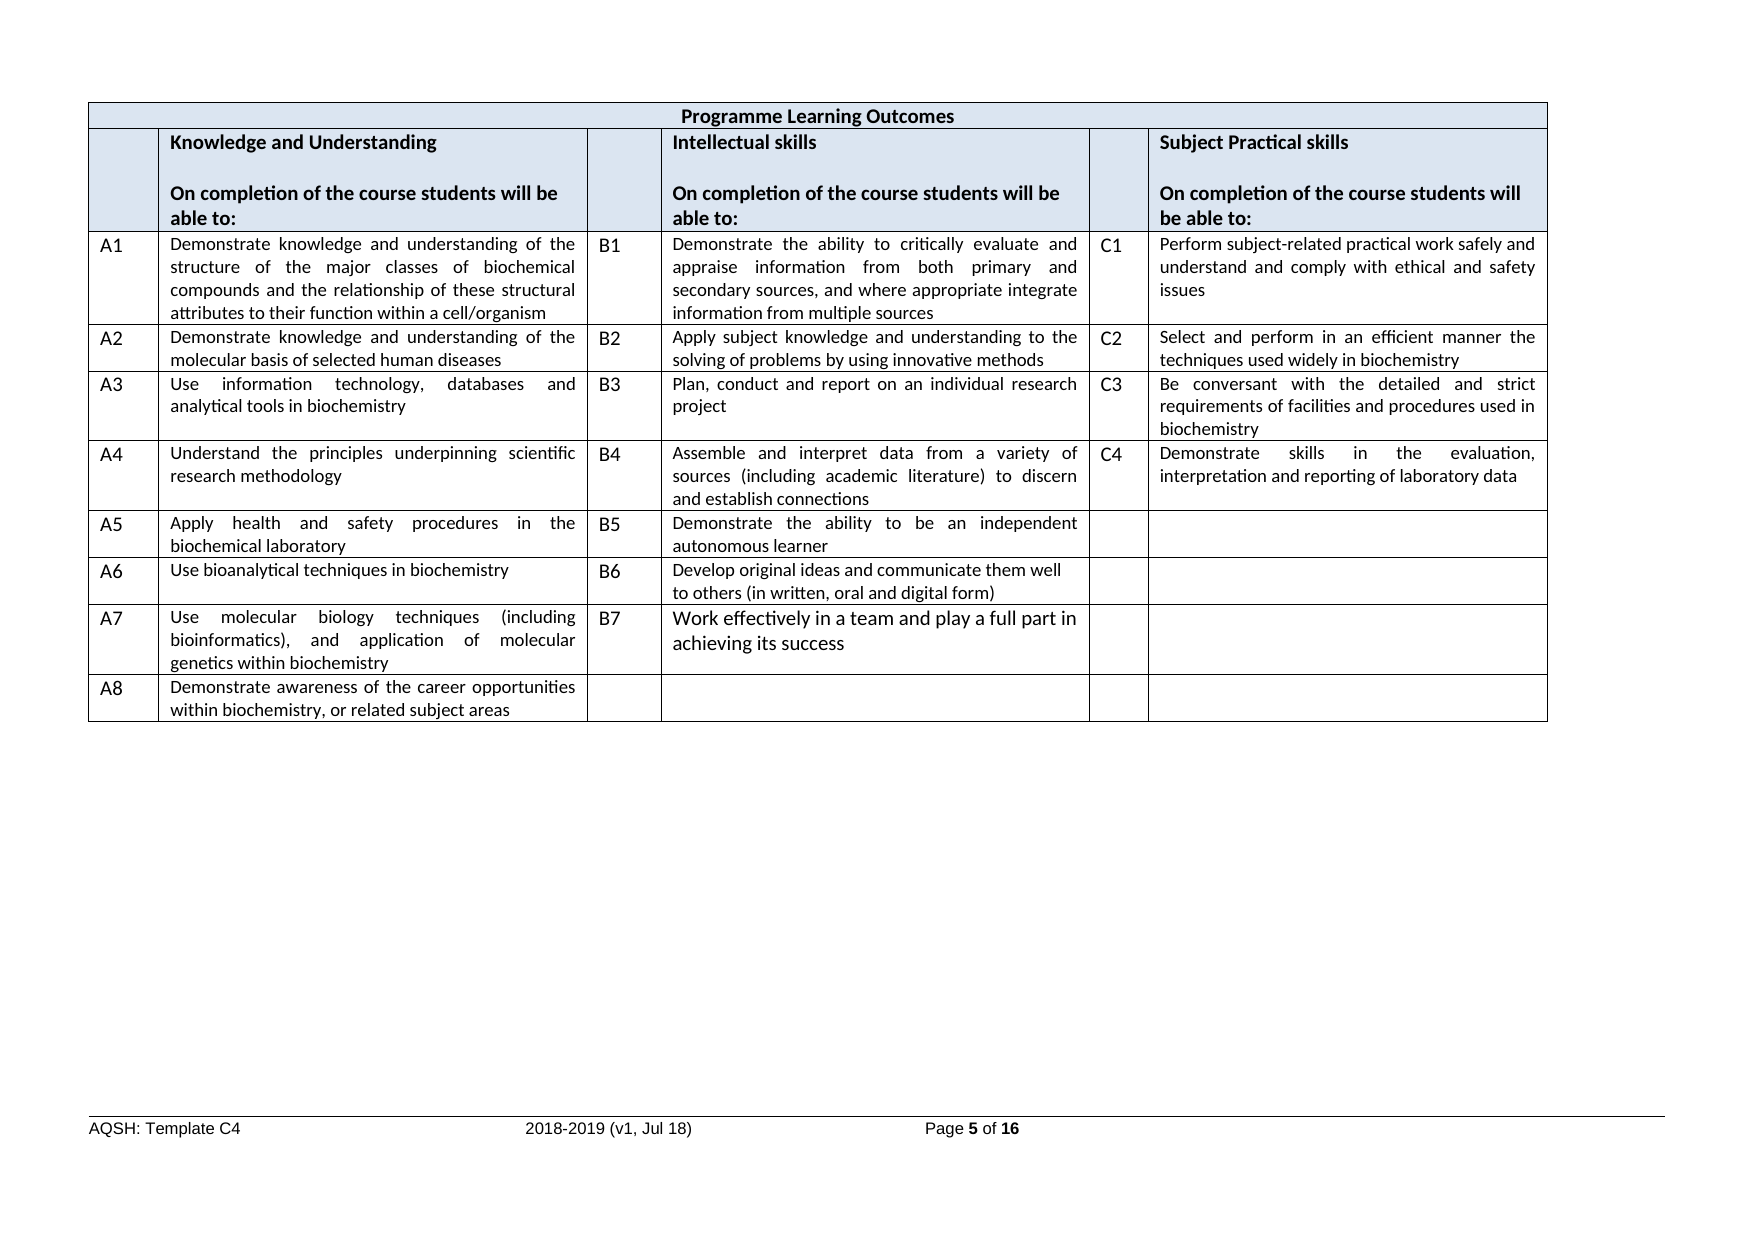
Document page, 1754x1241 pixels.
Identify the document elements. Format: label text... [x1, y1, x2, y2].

table_cell Knowledge and Understanding On completion of the course students will be able to: [159, 129, 587, 231]
table_cell Assemble and interpret data from a variety of sources (including academic literature) to discern and establish connections [662, 441, 1089, 510]
table_cell C4 [1090, 441, 1148, 510]
table_cell B6 [588, 558, 661, 604]
table_cell B2 [588, 325, 661, 371]
table_cell B4 [588, 441, 661, 510]
table_cell Demonstrate skills in the evaluation, interpretation and reporting of laboratory data [1149, 441, 1547, 510]
table_cell Demonstrate awareness of the career opportunities within biochemistry, or related subject areas [159, 675, 587, 721]
table_cell A6 [89, 558, 158, 604]
table_cell [1149, 558, 1547, 604]
table_cell Apply health and safety procedures in the biochemical laboratory [159, 511, 587, 557]
table_cell B5 [588, 511, 661, 557]
table_cell B1 [588, 232, 661, 324]
table_cell Use information technology, databases and analytical tools in biochemistry [159, 372, 587, 440]
table_cell B3 [588, 372, 661, 440]
table_cell [89, 129, 158, 231]
table_cell [588, 129, 661, 231]
table_cell Demonstrate the ability to critically evaluate and appraise information from both primary and secondary sources, and where appropriate integrate information from multiple sources [662, 232, 1089, 324]
table_cell A3 [89, 372, 158, 440]
table_cell A2 [89, 325, 158, 371]
table_cell [1090, 511, 1148, 557]
table_cell [1090, 129, 1148, 231]
table_cell C1 [1090, 232, 1148, 324]
table_cell [1090, 558, 1148, 604]
table_cell B7 [588, 605, 661, 674]
table_cell Intellectual skills On completion of the course students will be able to: [662, 129, 1089, 231]
table_cell Work effectively in a team and play a full part in achieving its success [662, 605, 1089, 674]
table_cell Be conversant with the detailed and strict requirements of facilities and procedures used in biochemistry [1149, 372, 1547, 440]
table_cell Plan, conduct and report on an individual research project [662, 372, 1089, 440]
table_cell C2 [1090, 325, 1148, 371]
table_cell [1149, 511, 1547, 557]
table_cell Select and perform in an efficient manner the techniques used widely in biochemistry [1149, 325, 1547, 371]
table_cell [662, 675, 1089, 721]
table_cell [1090, 605, 1148, 674]
table_cell Use molecular biology techniques (including bioinformatics), and application of molecular genetics within biochemistry [159, 605, 587, 674]
table_cell Use bioanalytical techniques in biochemistry [159, 558, 587, 604]
table_cell Demonstrate knowledge and understanding of the structure of the major classes of biochemical compounds and the relationship of these structural attributes to their function within a cell/organism [159, 232, 587, 324]
table_cell [1149, 605, 1547, 674]
table_cell A7 [89, 605, 158, 674]
table_cell [1149, 675, 1547, 721]
table_cell A4 [89, 441, 158, 510]
table_cell Understand the principles underpinning scientific research methodology [159, 441, 587, 510]
table_cell Subject Practical skills On completion of the course students will be able to: [1149, 129, 1547, 231]
table_cell Apply subject knowledge and understanding to the solving of problems by using innovative methods [662, 325, 1089, 371]
table_cell [1090, 675, 1148, 721]
table_cell Demonstrate knowledge and understanding of the molecular basis of selected human diseases [159, 325, 587, 371]
table_cell A8 [89, 675, 158, 721]
table_cell C3 [1090, 372, 1148, 440]
table_header Programme Learning Outcomes [89, 103, 1547, 128]
table_cell Demonstrate the ability to be an independent autonomous learner [662, 511, 1089, 557]
table_cell [588, 675, 661, 721]
table_cell A5 [89, 511, 158, 557]
table_cell Perform subject-related practical work safely and understand and comply with ethical and safety issues [1149, 232, 1547, 324]
table_cell A1 [89, 232, 158, 324]
table_cell Develop original ideas and communicate them well to others (in written, oral and digital form) [662, 558, 1089, 604]
